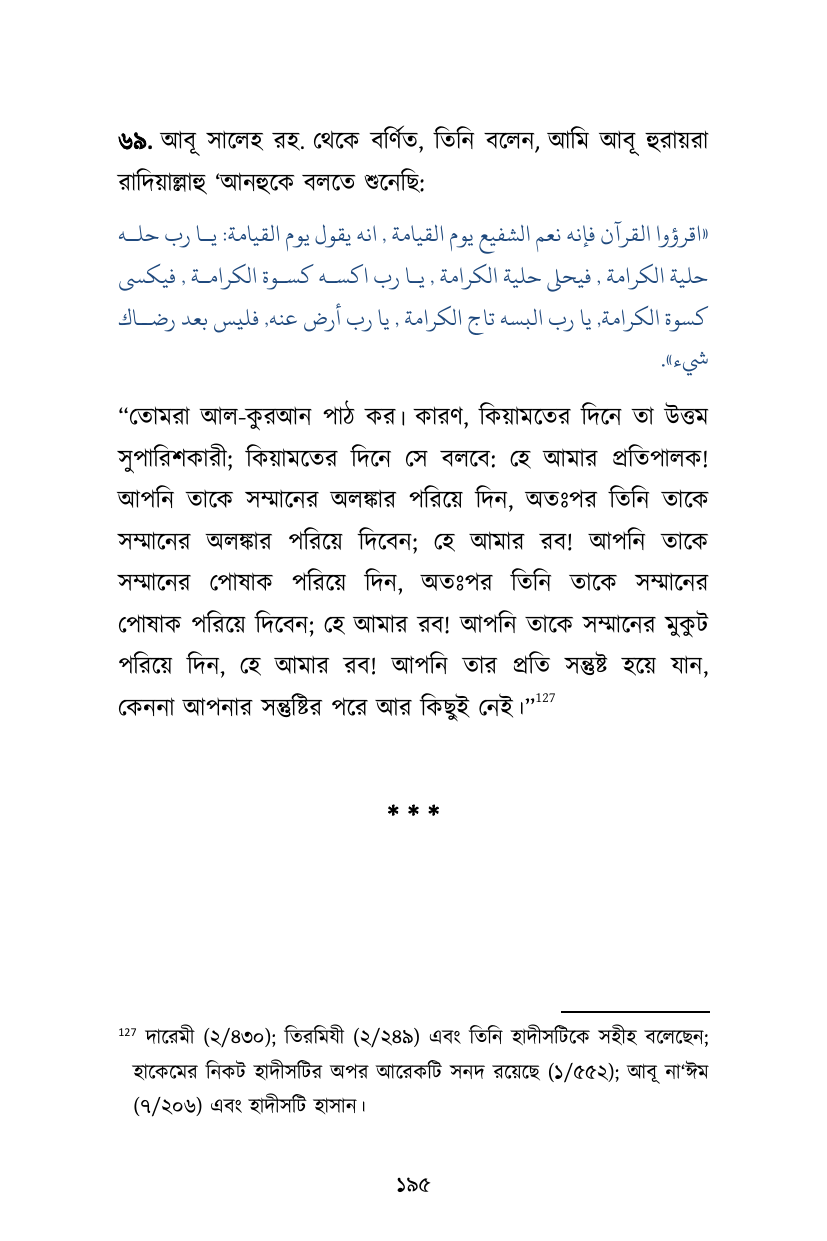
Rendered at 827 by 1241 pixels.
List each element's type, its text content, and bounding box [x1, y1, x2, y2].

text «اقرؤوا القرآن فإنه نعم الشفيع يوم القيامة , انه يقول يوم القيامة: يا رب حله حلية الكرامة , فيحلى حلية الكرامة , يا رب اكسه كسوة الكرامة , فيكسى كسوة الكرامة, يا رب البسه تاج الكرامة , يا رب أرض عنه, فليس بعد رضاك شيء». [118, 213, 709, 382]
text * * * [118, 792, 709, 834]
text “তোমরা আল-কুরআন পাঠ কর। কারণ, কিয়ামতের দিনে তা উত্তম সুপারিশকারী; কিয়ামতের দিনে সে বলবে: হে আমার প্রতিপালক! আপনি তাকে সম্মানের অলঙ্কার পরিয়ে দিন, অতঃপর তিনি তাকে সম্মানের অলঙ্কার পরিয়ে দিবেন; হে আমার রব! আপনি তাকে সম্মানের পোষাক পরিয়ে দিন, অতঃপর তিনি তাকে সম্মানের পোষাক পরিয়ে দিবেন; হে আমার রব! আপনি তাকে সম্মানের মুকুট পরিয়ে দিন, হে আমার রব! আপনি তার প্রতি সন্তুষ্ট হয়ে যান, কেননা আপনার সন্তুষ্টির পরে আর কিছুই নেই।” [118, 394, 709, 726]
text ৬৯. আবূ সালেহ রহ. থেকে বর্ণিত, তিনি বলেন, আমি আবূ হুরায়রা রাদিয়াল্লাহু ‘আনহুকে বলতে শুনেছি: [118, 118, 709, 201]
